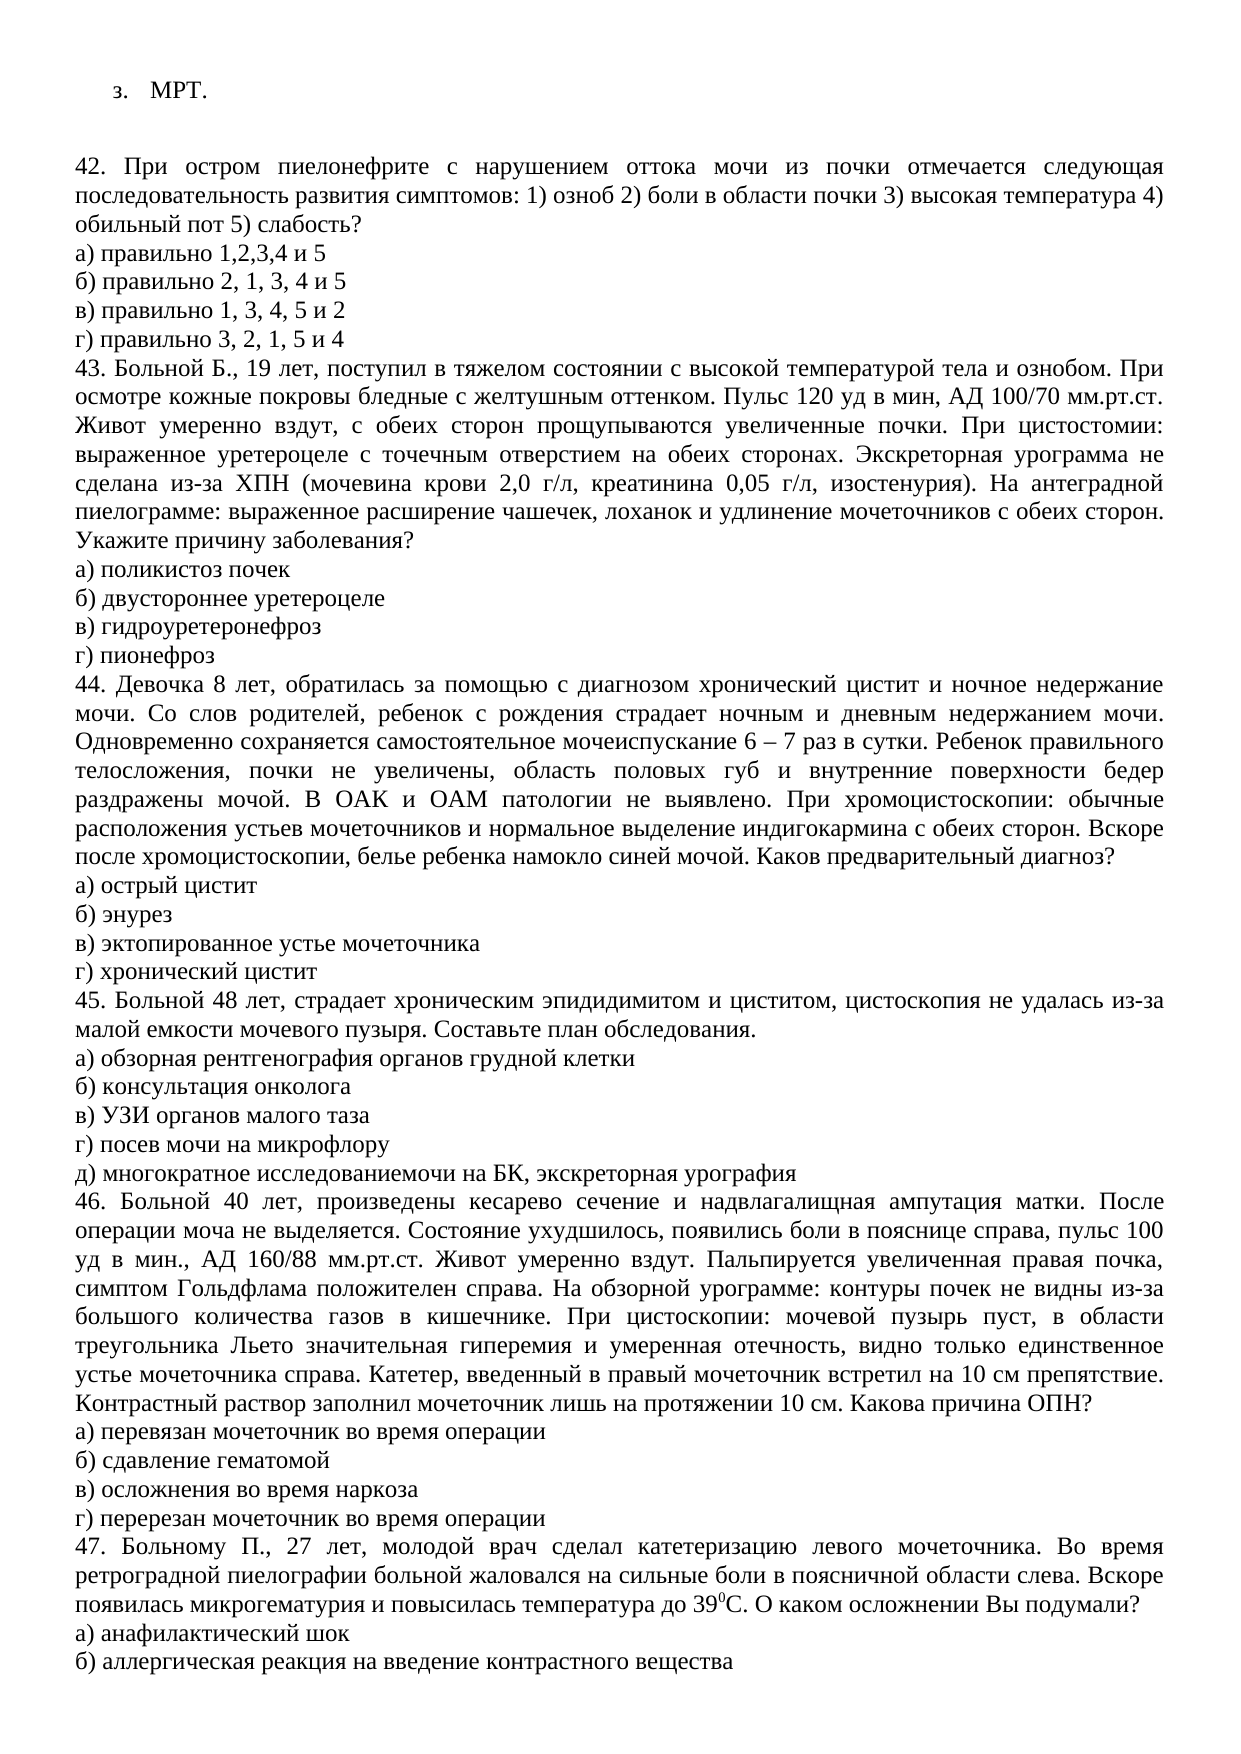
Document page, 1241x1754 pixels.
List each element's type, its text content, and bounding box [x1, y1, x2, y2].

text г) посев мочи на микрофлору [75, 1129, 1165, 1158]
text б) энурез [75, 899, 1165, 928]
text в) гидроуретеронефроз [75, 611, 1165, 640]
text а) перевязан мочеточник во время операции [75, 1416, 1165, 1445]
text б) правильно 2, 1, 3, 4 и 5 [75, 266, 1165, 295]
text 46. Больной 40 лет, произведены кесарево сечение и надвлагалищная ампутация матки. После операции моча не выделяется. Состояние ухудшилось, появились боли в пояснице справа, пульс 100 уд в мин., АД 160/88 мм.рт.ст. Живот умеренно вздут. Пальпируется увеличенная правая почка, симптом Гольдфлама положителен справа. На обзорной урограмме: контуры почек не видны из-за большого количества газов в кишечнике. При цистоскопии: мочевой пузырь пуст, в области треугольника Льето значительная гиперемия и умеренная отечность, видно только единственное устье мочеточника справа. Катетер, введенный в правый мочеточник встретил на препятствие. Контрастный раствор заполнил мочеточник лишь на протяжении . Какова причина ОПН? [75, 1186, 1165, 1416]
text г) пионефроз [75, 640, 1165, 669]
text в) осложнения во время наркоза [75, 1474, 1165, 1503]
text г) хронический цистит [75, 956, 1165, 985]
text б) двустороннее уретероцеле [75, 583, 1165, 611]
text 45. Больной 48 лет, страдает хроническим эпидидимитом и циститом, цистоскопия не удалась из-за малой емкости мочевого пузыря. Составьте план обследования. [75, 985, 1165, 1043]
text 47. Больному П., 27 лет, молодой врач сделал катетеризацию левого мочеточника. Во время ретроградной пиелографии больной жаловался на сильные боли в поясничной области слева. Вскоре появилась микрогематурия и повысилась температура до 390С. О каком осложнении Вы подумали? [75, 1531, 1165, 1618]
text б) аллергическая реакция на введение контрастного вещества [75, 1646, 1165, 1675]
text д) многократное исследованиемочи на БК, экскреторная урография [75, 1158, 1165, 1186]
text 43. Больной Б., 19 лет, поступил в тяжелом состоянии с высокой температурой тела и ознобом. При осмотре кожные покровы бледные с желтушным оттенком. Пульс 120 уд в мин, АД 100/70 мм.рт.ст. Живот умеренно вздут, с обеих сторон прощупываются увеличенные почки. При цистостомии: выраженное уретероцеле с точечным отверстием на обеих сторонах. Экскреторная урограмма не сделана из-за ХПН (мочевина крови 2,0 г/л, креатинина 0,05 г/л, изостенурия). На антеградной пиелограмме: выраженное расширение чашечек, лоханок и удлинение мочеточников с обеих сторон. Укажите причину заболевания? [75, 353, 1165, 554]
text г) перерезан мочеточник во время операции [75, 1503, 1165, 1531]
text а) поликистоз почек [75, 554, 1165, 583]
text а) правильно 1,2,3,4 и 5 [75, 238, 1165, 266]
text в) УЗИ органов малого таза [75, 1100, 1165, 1129]
text б) консультация онколога [75, 1071, 1165, 1100]
text б) сдавление гематомой [75, 1445, 1165, 1474]
text г) правильно 3, 2, 1, 5 и 4 [75, 324, 1165, 353]
text а) острый цистит [75, 870, 1165, 899]
text в) правильно 1, 3, 4, 5 и 2 [75, 295, 1165, 324]
list МРТ. [112, 75, 1165, 104]
text в) эктопированное устье мочеточника [75, 928, 1165, 956]
text 42. При остром пиелонефрите с нарушением оттока мочи из почки отмечается следующая последовательность развития симптомов: 1) озноб 2) боли в области почки 3) высокая температура 4) обильный пот 5) слабость? [75, 151, 1165, 238]
text а) анафилактический шок [75, 1618, 1165, 1646]
text 44. Девочка 8 лет, обратилась за помощью с диагнозом хронический цистит и ночное недержание мочи. Со слов родителей, ребенок с рождения страдает ночным и дневным недержанием мочи. Одновременно сохраняется самостоятельное мочеиспускание 6 – 7 раз в сутки. Ребенок правильного телосложения, почки не увеличены, область половых губ и внутренние поверхности бедер раздражены мочой. В ОАК и ОАМ патологии не выявлено. При хромоцистоскопии: обычные расположения устьев мочеточников и нормальное выделение индигокармина с обеих сторон. Вскоре после хромоцистоскопии, белье ребенка намокло синей мочой. Каков предварительный диагноз? [75, 669, 1165, 870]
text а) обзорная рентгенография органов грудной клетки [75, 1043, 1165, 1071]
